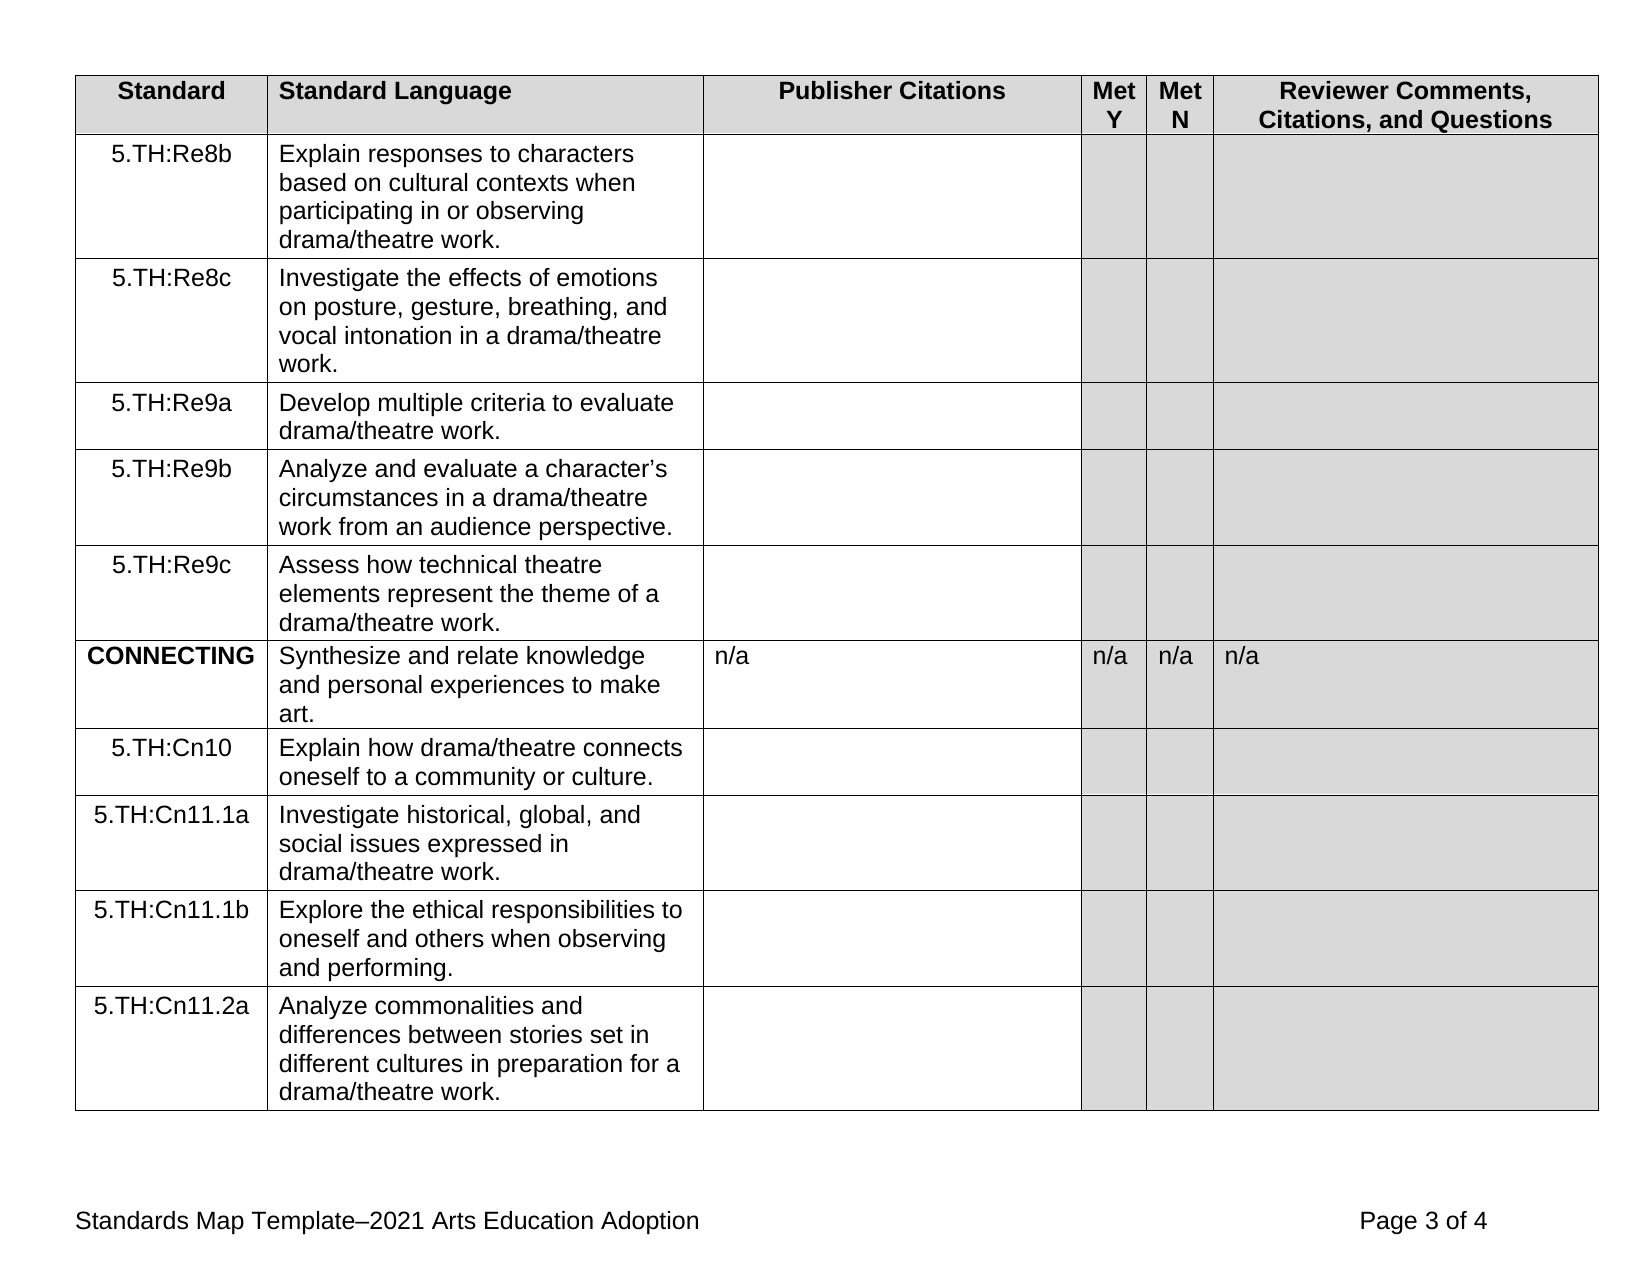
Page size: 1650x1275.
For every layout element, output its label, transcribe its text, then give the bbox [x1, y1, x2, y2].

table_cell Analyze and evaluate a character’s circumstances in a drama/theatre work from an audience perspective. [268, 450, 703, 545]
table_cell 5.TH:Re8b [76, 135, 267, 258]
table_cell [704, 796, 1081, 890]
table_cell [704, 546, 1081, 640]
table_cell [1214, 450, 1598, 545]
table_cell [1214, 383, 1598, 449]
table_cell Develop multiple criteria to evaluate drama/theatre work. [268, 383, 703, 449]
table_cell Explain how drama/theatre connects oneself to a community or culture. [268, 729, 703, 794]
table_cell Investigate historical, global, and social issues expressed in drama/theatre work. [268, 796, 703, 890]
table_header Reviewer Comments, Citations, and Questions [1214, 76, 1598, 133]
table_cell [1214, 987, 1598, 1110]
table_cell [1147, 796, 1213, 890]
table_cell [1147, 891, 1213, 986]
table_cell [1082, 450, 1146, 545]
table_cell [1147, 135, 1213, 258]
table_cell [1214, 796, 1598, 890]
table_cell [704, 450, 1081, 545]
table_header Met N [1147, 76, 1213, 133]
table_cell [1214, 135, 1598, 258]
table_cell [704, 383, 1081, 449]
table_cell n/a [1147, 641, 1213, 728]
table_cell [704, 135, 1081, 258]
table_cell [1147, 987, 1213, 1110]
table_cell [1147, 259, 1213, 382]
table_cell [704, 987, 1081, 1110]
table_cell [1082, 891, 1146, 986]
table_cell [1082, 796, 1146, 890]
table_cell n/a [704, 641, 1081, 728]
table_header Publisher Citations [704, 76, 1081, 133]
table_cell 5.TH:Cn11.1b [76, 891, 267, 986]
table_cell [704, 259, 1081, 382]
table_cell 5.TH:Cn10 [76, 729, 267, 794]
table_cell [1147, 546, 1213, 640]
table_cell Investigate the effects of emotions on posture, gesture, breathing, and vocal intonation in a drama/theatre work. [268, 259, 703, 382]
table_cell [1147, 729, 1213, 794]
table_cell 5.TH:Re8c [76, 259, 267, 382]
table_cell CONNECTING [76, 641, 267, 728]
table_cell [1082, 987, 1146, 1110]
table_cell [1214, 891, 1598, 986]
table_cell 5.TH:Re9c [76, 546, 267, 640]
table_cell [1082, 546, 1146, 640]
table_header Standard [76, 76, 267, 133]
table_cell Assess how technical theatre elements represent the theme of a drama/theatre work. [268, 546, 703, 640]
table_cell Explain responses to characters based on cultural contexts when participating in or observing drama/theatre work. [268, 135, 703, 258]
table_cell n/a [1082, 641, 1146, 728]
table_cell [1214, 259, 1598, 382]
table_cell n/a [1214, 641, 1598, 728]
table_header Met Y [1082, 76, 1146, 133]
table_cell Synthesize and relate knowledge and personal experiences to make art. [268, 641, 703, 728]
table_cell [1214, 729, 1598, 794]
table_cell [1214, 546, 1598, 640]
table_cell [1082, 729, 1146, 794]
table_cell [704, 891, 1081, 986]
table_cell 5.TH:Cn11.1a [76, 796, 267, 890]
table_cell 5.TH:Re9b [76, 450, 267, 545]
table_cell [1082, 383, 1146, 449]
table_cell [1147, 383, 1213, 449]
table_cell [1147, 450, 1213, 545]
table_cell [1082, 259, 1146, 382]
table_cell Analyze commonalities and differences between stories set in different cultures in preparation for a drama/theatre work. [268, 987, 703, 1110]
table_cell 5.TH:Cn11.2a [76, 987, 267, 1110]
table_cell [704, 729, 1081, 794]
table_header Standard Language [268, 76, 703, 133]
table_cell 5.TH:Re9a [76, 383, 267, 449]
table_cell Explore the ethical responsibilities to oneself and others when observing and performing. [268, 891, 703, 986]
table_cell [1082, 135, 1146, 258]
